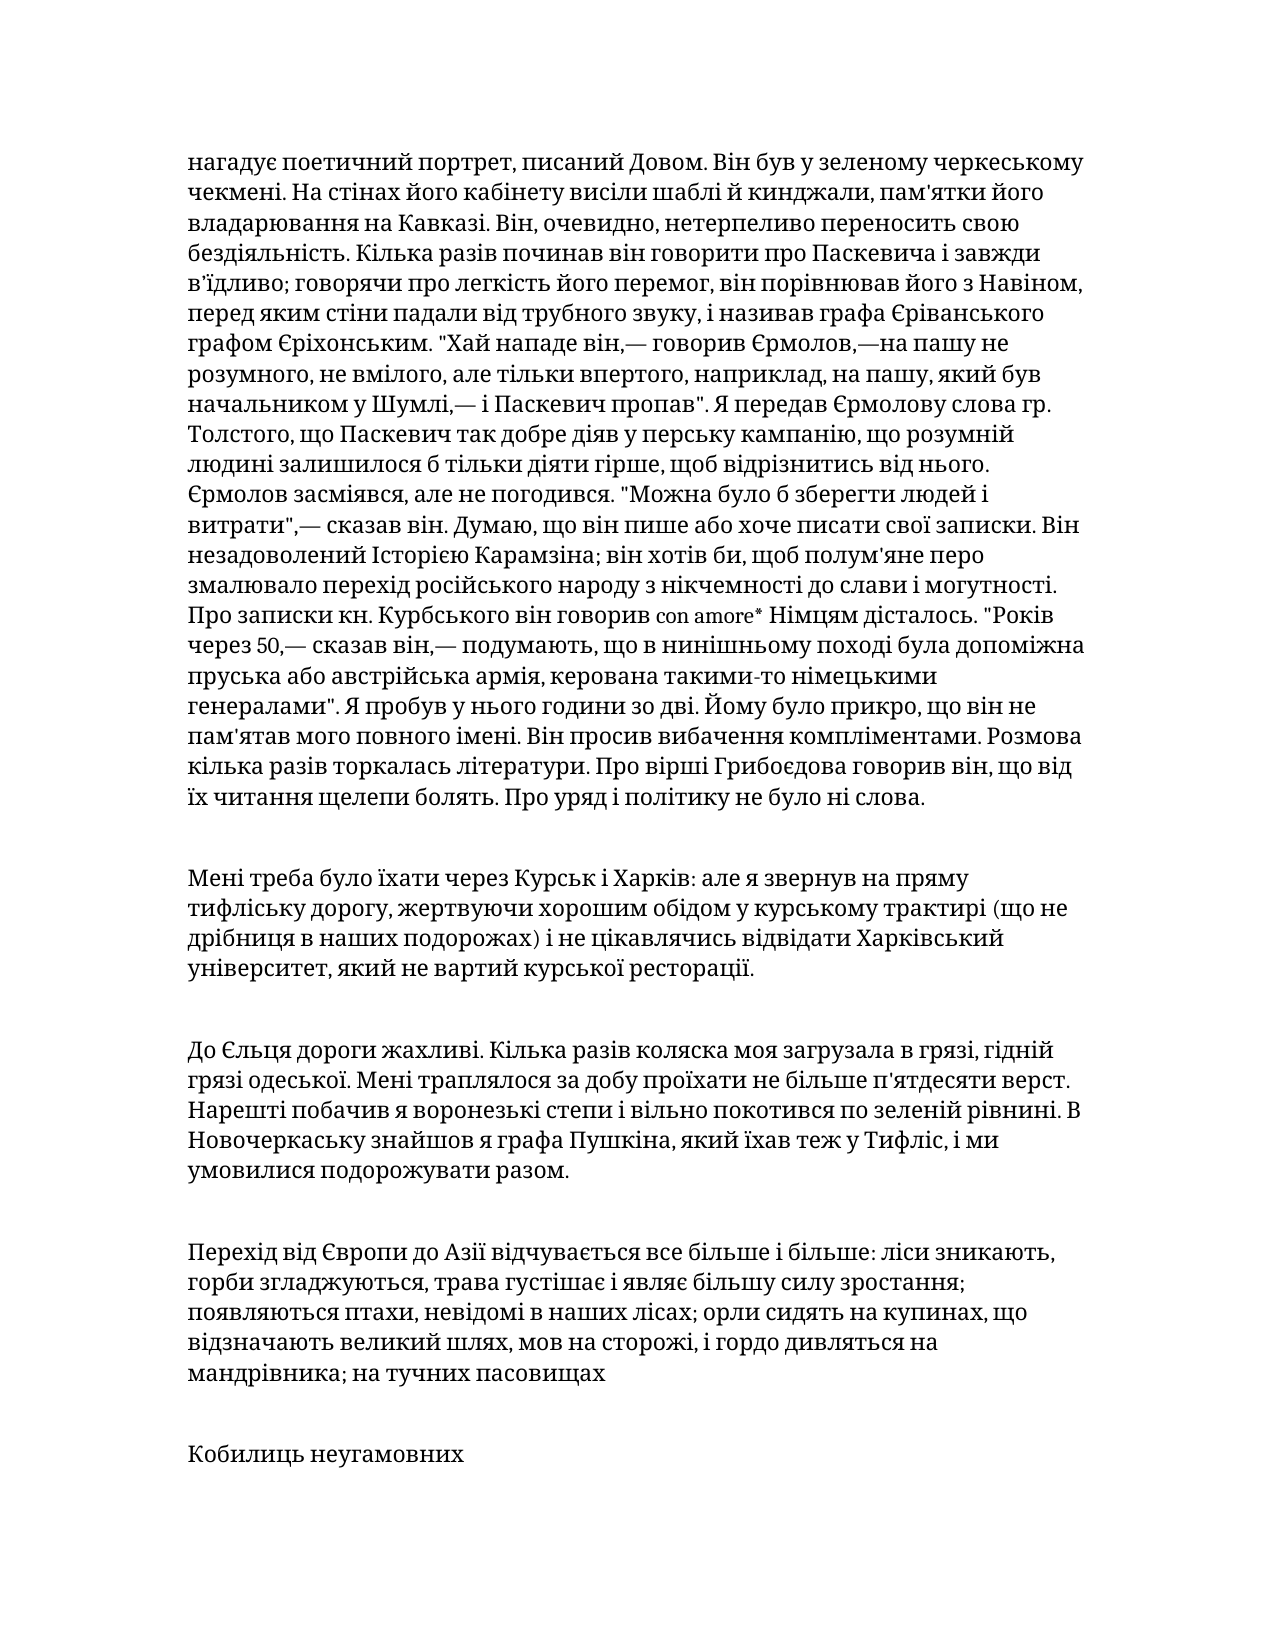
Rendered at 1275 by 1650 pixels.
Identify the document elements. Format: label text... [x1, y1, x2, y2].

text Кобилиць неугамовних [187, 1411, 1087, 1468]
text Мені треба було їхати через Курськ і Харків: але я звернув на пряму тифліську дорогу, жертвуючи хорошим обідом у курському трактирі (що не дрібниця в наших подорожах) і не цікавлячись відвідати Харківський університет, який не вартий курської ресторації. [187, 835, 1087, 983]
text Перехід від Європи до Азії відчувається все більше і більше: ліси зникають, горби згладжуються, трава густішає і являє більшу силу зростання; появляються птахи, невідомі в наших лісах; орли сидять на купинах, що відзначають великий шлях, мов на сторожі, і гордо дивляться на мандрівника; на тучних пасовищах [187, 1209, 1087, 1387]
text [187, 150, 1087, 811]
text До Єльця дороги жахливі. Кілька разів коляска моя загрузала в грязі, гідній грязі одеської. Мені траплялося за добу проїхати не більше п'ятдесяти верст. Нарешті побачив я воронезькі степи і вільно покотився по зеленій рівнині. В Новочеркаську знайшов я графа Пушкіна, який їхав теж у Тифліс, і ми умовилися подорожувати разом. [187, 1007, 1087, 1185]
